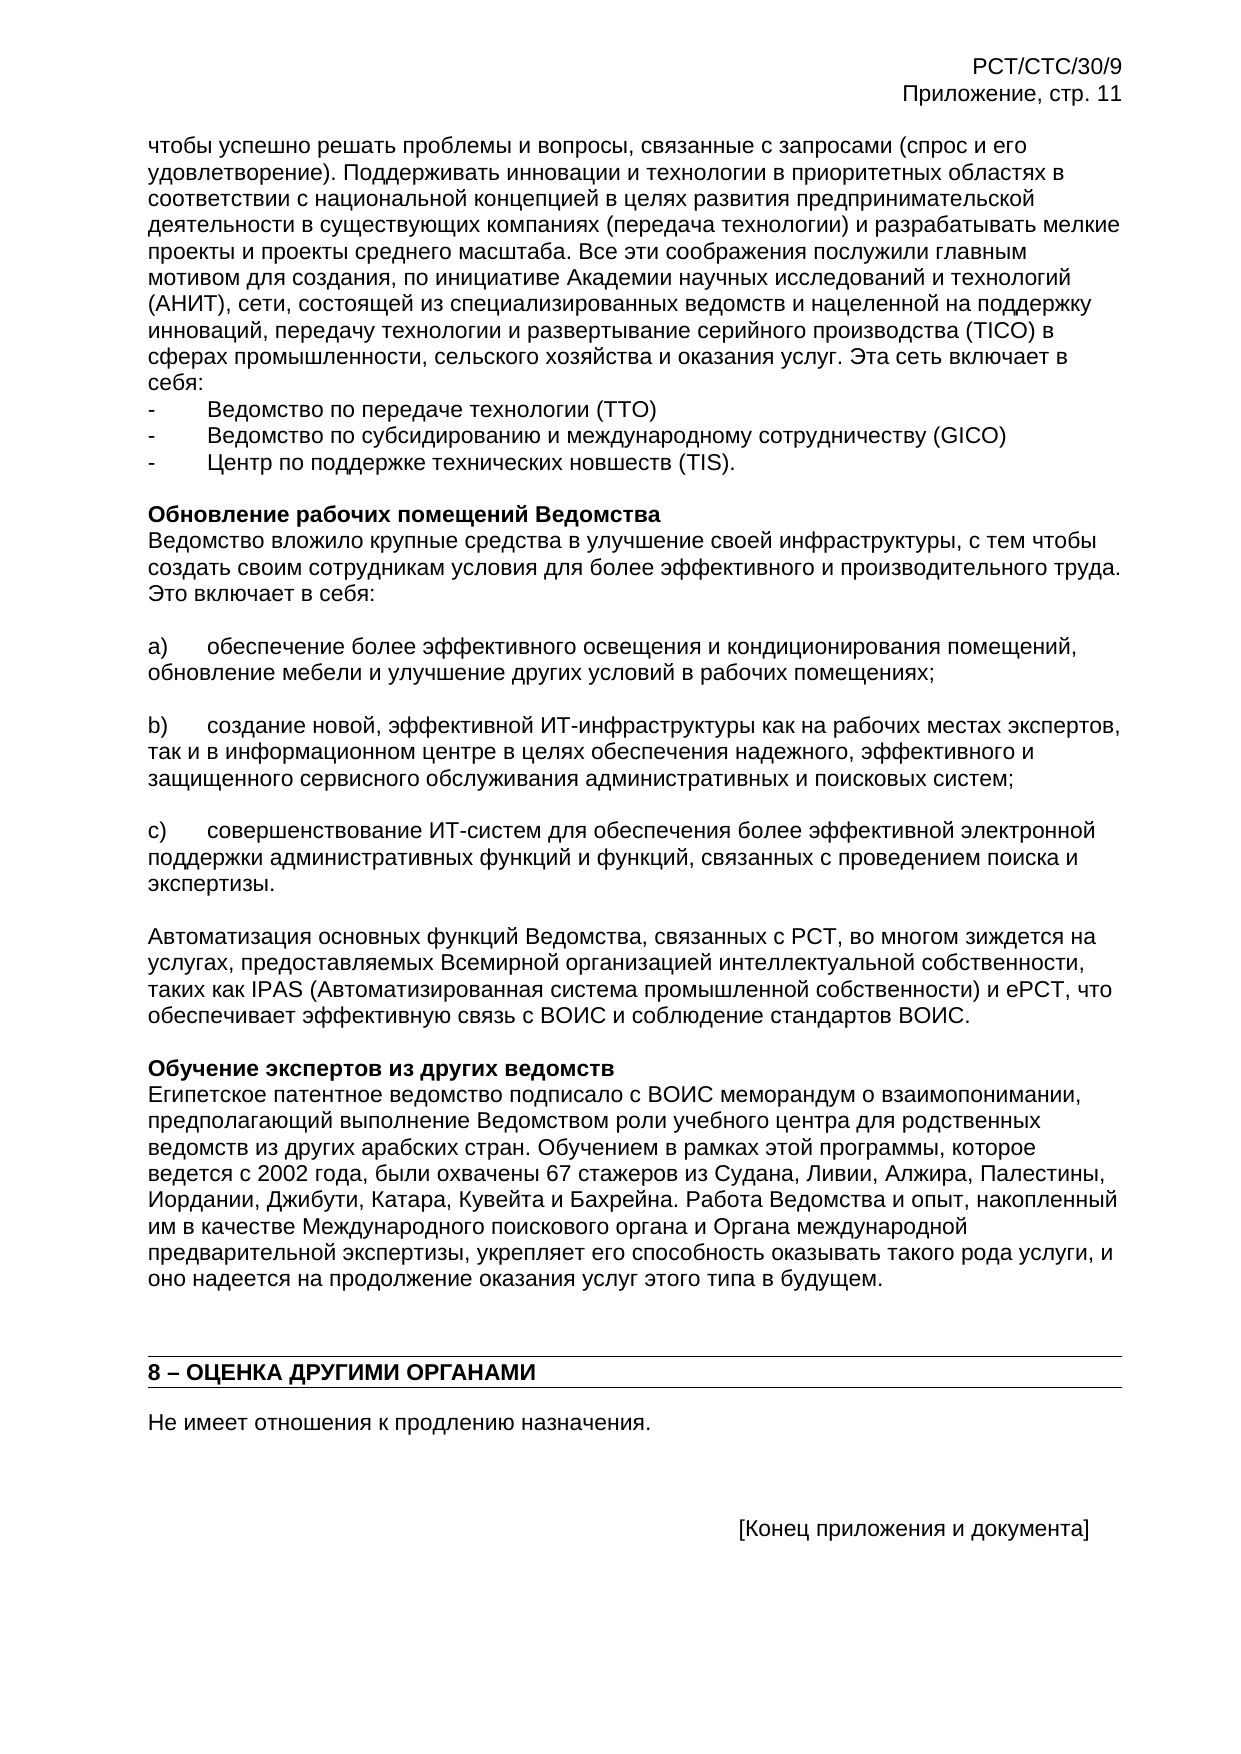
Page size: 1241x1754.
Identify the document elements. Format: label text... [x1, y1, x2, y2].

text Обучение экспертов из других ведомств [148, 1054, 1122, 1081]
text с) совершенствование ИТ-систем для обеспечения более эффективной электронной поддержки административных функций и функций, связанных с проведением поиска и экспертизы. [148, 817, 1122, 896]
text a) обеспечение более эффективного освещения и кондиционирования помещений, обновление мебели и улучшение других условий в рабочих помещениях; [148, 633, 1122, 686]
text Не имеет отношения к продлению назначения. [148, 1409, 1122, 1435]
text - Ведомство по субсидированию и международному сотрудничеству (GICO) [148, 422, 1122, 448]
text Ведомство вложило крупные средства в улучшение своей инфраструктуры, с тем чтобы создать своим сотрудникам условия для более эффективного и производительного труда. [148, 527, 1122, 580]
text - Центр по поддержке технических новшеств (TIS). [148, 448, 1122, 475]
text - Ведомство по передаче технологии (ТТО) [148, 396, 1122, 422]
text Обновление рабочих помещений Ведомства [148, 501, 1122, 527]
text таких как IPAS (Автоматизированная система промышленной собственности) и еРСТ, что обеспечивает эффективную связь с ВОИС и соблюдение стандартов ВОИС. [148, 976, 1122, 1028]
text [Конец приложения и документа] [724, 1488, 1122, 1541]
text b) создание новой, эффективной ИТ-инфраструктуры как на рабочих местах экспертов, так и в информационном центре в целях обеспечения надежного, эффективного и защищенного сервисного обслуживания административных и поисковых систем; [148, 712, 1122, 791]
subtitle 8 – Оценка другими органами [148, 1357, 1122, 1387]
text Это включает в себя: [148, 580, 1122, 607]
text Автоматизация основных функций Ведомства, связанных с РСТ, во многом зиждется на услугах, предоставляемых Всемирной организацией интеллектуальной собственности, [148, 923, 1122, 976]
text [148, 132, 1122, 396]
text Египетское патентное ведомство подписало с ВОИС меморандум о взаимопонимании, предполагающий выполнение Ведомством роли учебного центра для родственных ведомств из других арабских стран. Обучением в рамках этой программы, которое ведется с 2002 года, были охвачены 67 стажеров из Судана, Ливии, Алжира, Палестины, Иордании, Джибути, Катара, Кувейта и Бахрейна. Работа Ведомства и опыт, накопленный им в качестве Международного поискового органа и Органа международной предварительной экспертизы, укрепляет его способность оказывать такого рода услуги, и оно надеется на продолжение оказания услуг этого типа в будущем. [148, 1081, 1122, 1292]
